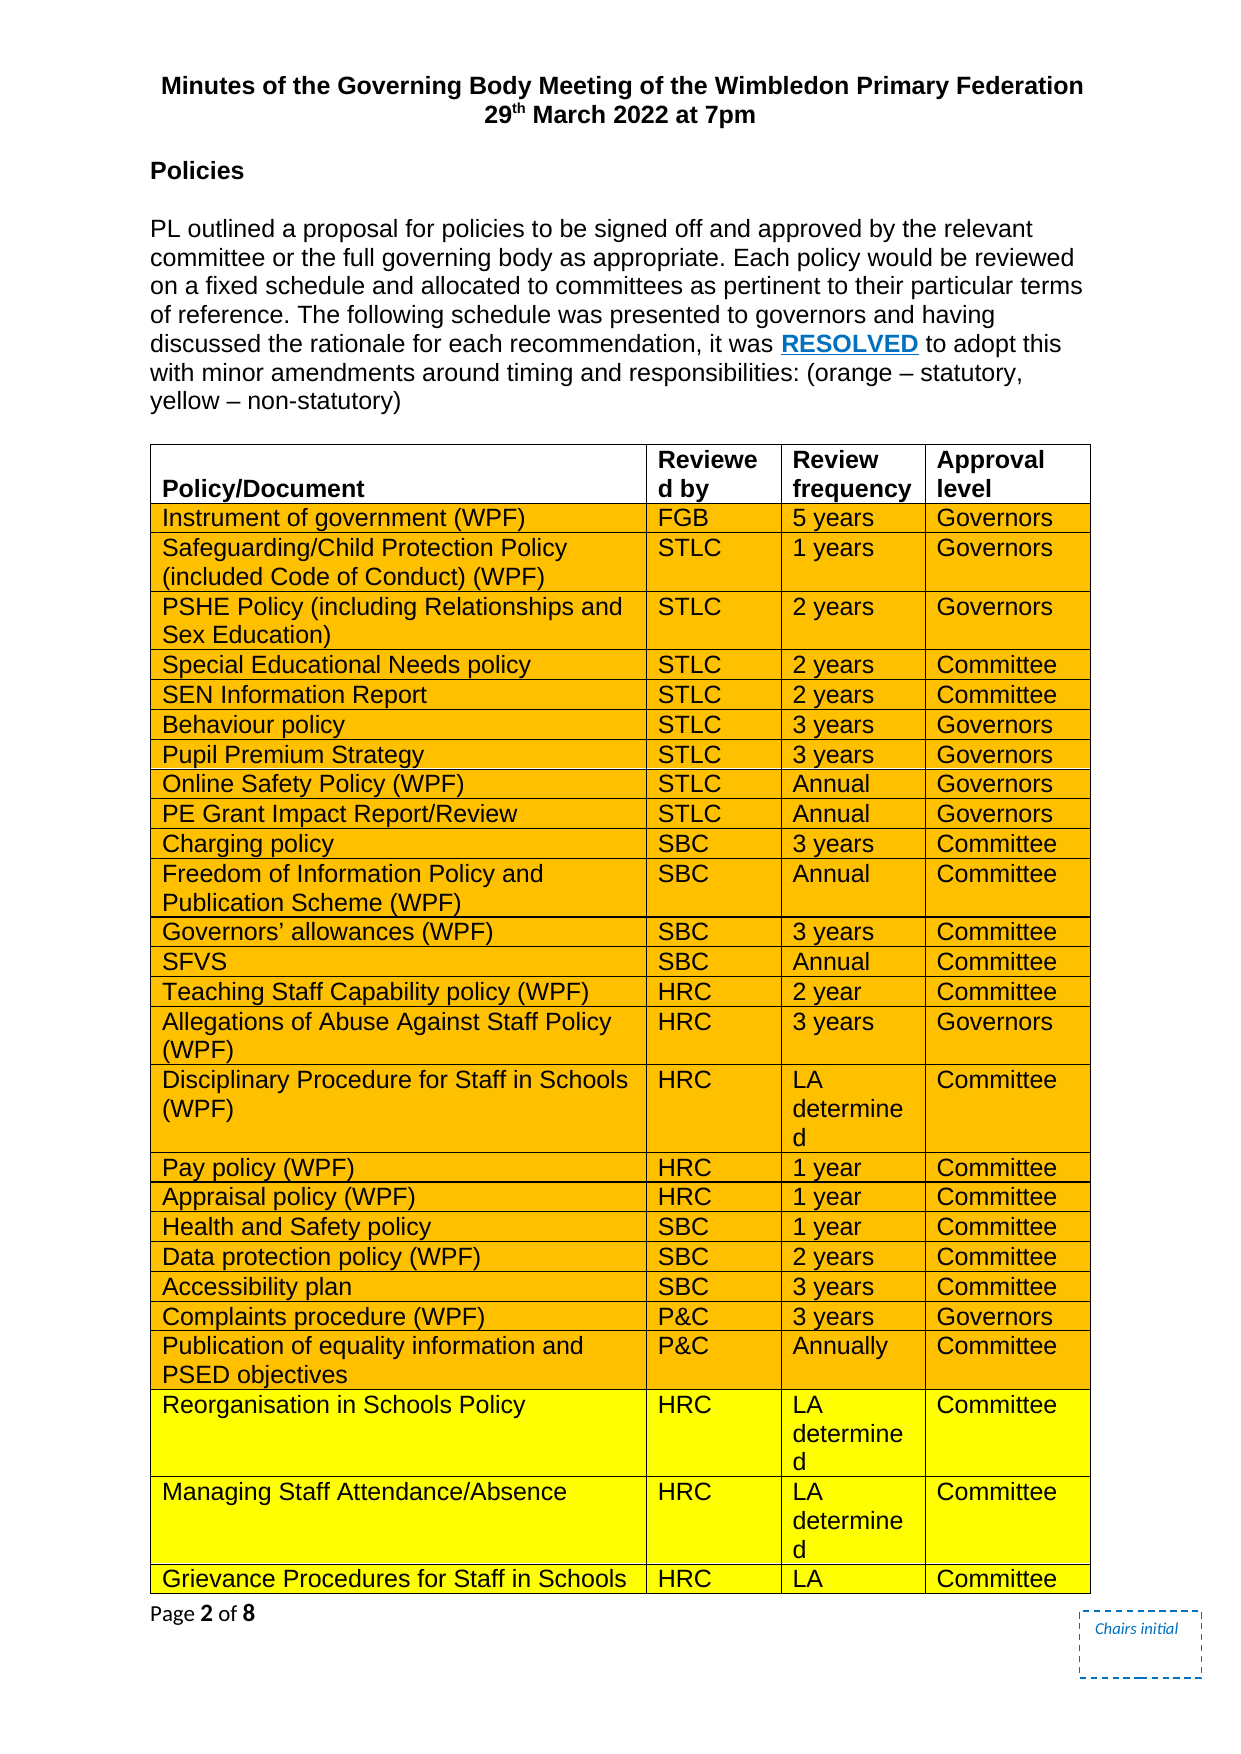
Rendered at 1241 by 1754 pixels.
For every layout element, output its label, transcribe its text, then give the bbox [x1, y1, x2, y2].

table_cell HRC [647, 1565, 781, 1593]
text PL outlined a proposal for policies to be signed off and approved by the relevant committee or the full governing body as appropriate. Each policy would be reviewed on a fixed schedule and allocated to committees as pertinent to their particular terms of reference. The following schedule was presented to governors and having discussed the rationale for each recommendation, it was RESOLVED to adopt this with minor amendments around timing and responsibilities: (orange – statutory, yellow – non-statutory) [150, 214, 1090, 415]
table_cell LA determined [782, 1565, 925, 1593]
table_cell PE Grant Impact Report/Review [151, 799, 646, 828]
table_cell Governors [926, 740, 1090, 768]
table_cell Governors [926, 1007, 1090, 1064]
table_cell 2 years [782, 680, 925, 709]
table_cell Freedom of Information Policy and Publication Scheme (WPF) [151, 859, 646, 916]
table_cell 1 year [782, 1183, 925, 1211]
table_cell Instrument of government (WPF) [151, 504, 646, 532]
table_cell Governors [926, 1302, 1090, 1330]
table_cell Appraisal policy (WPF) [151, 1183, 646, 1211]
table_cell Special Educational Needs policy [151, 650, 646, 679]
table_cell STLC [647, 799, 781, 828]
table_cell Governors [926, 799, 1090, 828]
table_cell FGB [647, 504, 781, 532]
table_cell HRC [647, 1390, 781, 1476]
table_cell Health and Safety policy [151, 1212, 646, 1241]
table_cell 2 years [782, 1242, 925, 1271]
table_cell Governors’ allowances (WPF) [151, 918, 646, 946]
table_cell 3 years [782, 918, 925, 946]
table_cell Annual [782, 947, 925, 976]
table_cell Committee [926, 1477, 1090, 1563]
table_cell HRC [647, 1065, 781, 1152]
table_cell 3 years [782, 710, 925, 739]
table_cell Committee [926, 918, 1090, 946]
table_cell Committee [926, 1065, 1090, 1152]
table_cell 3 years [782, 1272, 925, 1301]
table_cell Governors [926, 770, 1090, 798]
table_cell HRC [647, 1007, 781, 1064]
table_cell Governors [926, 592, 1090, 649]
table_cell P&C [647, 1302, 781, 1330]
table_cell Governors [926, 504, 1090, 532]
table_cell Committee [926, 1183, 1090, 1211]
table_cell STLC [647, 770, 781, 798]
table_cell STLC [647, 740, 781, 768]
table_cell P&C [647, 1331, 781, 1389]
table_header Review frequency [782, 445, 925, 502]
table_cell STLC [647, 592, 781, 649]
table_cell 3 years [782, 1302, 925, 1330]
table_cell 5 years [782, 504, 925, 532]
table_cell Teaching Staff Capability policy (WPF) [151, 977, 646, 1006]
table_cell Committee [926, 1331, 1090, 1389]
table_cell Committee [926, 1153, 1090, 1181]
table_cell SBC [647, 918, 781, 946]
table_cell 3 years [782, 740, 925, 768]
table_cell SBC [647, 1272, 781, 1301]
table_cell HRC [647, 1183, 781, 1211]
table_cell SBC [647, 1242, 781, 1271]
table_cell LA determined [782, 1390, 925, 1476]
table_cell Committee [926, 859, 1090, 916]
table_cell SBC [647, 829, 781, 858]
table_cell Governors [926, 533, 1090, 591]
table_cell Committee [926, 977, 1090, 1006]
table_cell 1 year [782, 1153, 925, 1181]
table_cell Committee [926, 1272, 1090, 1301]
table_cell Committee [926, 680, 1090, 709]
table_cell Annual [782, 770, 925, 798]
table_cell 2 years [782, 592, 925, 649]
table_cell HRC [647, 1477, 781, 1563]
table_cell Data protection policy (WPF) [151, 1242, 646, 1271]
table_header Reviewed by [647, 445, 781, 502]
table_cell Accessibility plan [151, 1272, 646, 1301]
table_cell Committee [926, 947, 1090, 976]
table_cell STLC [647, 650, 781, 679]
table_header Policy/Document [151, 445, 646, 502]
table_cell STLC [647, 533, 781, 591]
table_cell SBC [647, 859, 781, 916]
table_cell STLC [647, 710, 781, 739]
table_cell SBC [647, 1212, 781, 1241]
table_cell Committee [926, 1242, 1090, 1271]
table_cell 1 year [782, 1212, 925, 1241]
table_cell Governors [926, 710, 1090, 739]
text Policies [150, 156, 1090, 185]
table_cell Committee [926, 829, 1090, 858]
table_cell Committee [926, 1390, 1090, 1476]
table_cell Annual [782, 799, 925, 828]
table_cell 3 years [782, 1007, 925, 1064]
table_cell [151, 1565, 646, 1593]
table_cell LA determined [782, 1065, 925, 1152]
table_cell Committee [926, 650, 1090, 679]
table_cell Complaints procedure (WPF) [151, 1302, 646, 1330]
table_cell 2 year [782, 977, 925, 1006]
table_cell Committee [926, 1565, 1090, 1593]
table_cell SFVS [151, 947, 646, 976]
table_cell HRC [647, 977, 781, 1006]
table_cell Managing Staff Attendance/Absence [151, 1477, 646, 1563]
table_cell Behaviour policy [151, 710, 646, 739]
table_cell Pay policy (WPF) [151, 1153, 646, 1181]
table_cell Annual [782, 859, 925, 916]
table_cell HRC [647, 1153, 781, 1181]
table_cell PSHE Policy (including Relationships and Sex Education) [151, 592, 646, 649]
table_cell SEN Information Report [151, 680, 646, 709]
table_cell 1 years [782, 533, 925, 591]
table_cell Disciplinary Procedure for Staff in Schools (WPF) [151, 1065, 646, 1152]
table_cell 3 years [782, 829, 925, 858]
table_cell LA determined [782, 1477, 925, 1563]
table_cell STLC [647, 680, 781, 709]
table_cell Charging policy [151, 829, 646, 858]
table_cell Online Safety Policy (WPF) [151, 770, 646, 798]
table_cell Reorganisation in Schools Policy [151, 1390, 646, 1476]
table_cell Annually [782, 1331, 925, 1389]
table_cell SBC [647, 947, 781, 976]
table_cell Allegations of Abuse Against Staff Policy (WPF) [151, 1007, 646, 1064]
table_cell Pupil Premium Strategy [151, 740, 646, 768]
table_header Approval level [926, 445, 1090, 502]
table_cell Committee [926, 1212, 1090, 1241]
table_cell 2 years [782, 650, 925, 679]
table_cell Publication of equality information and PSED objectives [151, 1331, 646, 1389]
table_cell Safeguarding/Child Protection Policy (included Code of Conduct) (WPF) [151, 533, 646, 591]
